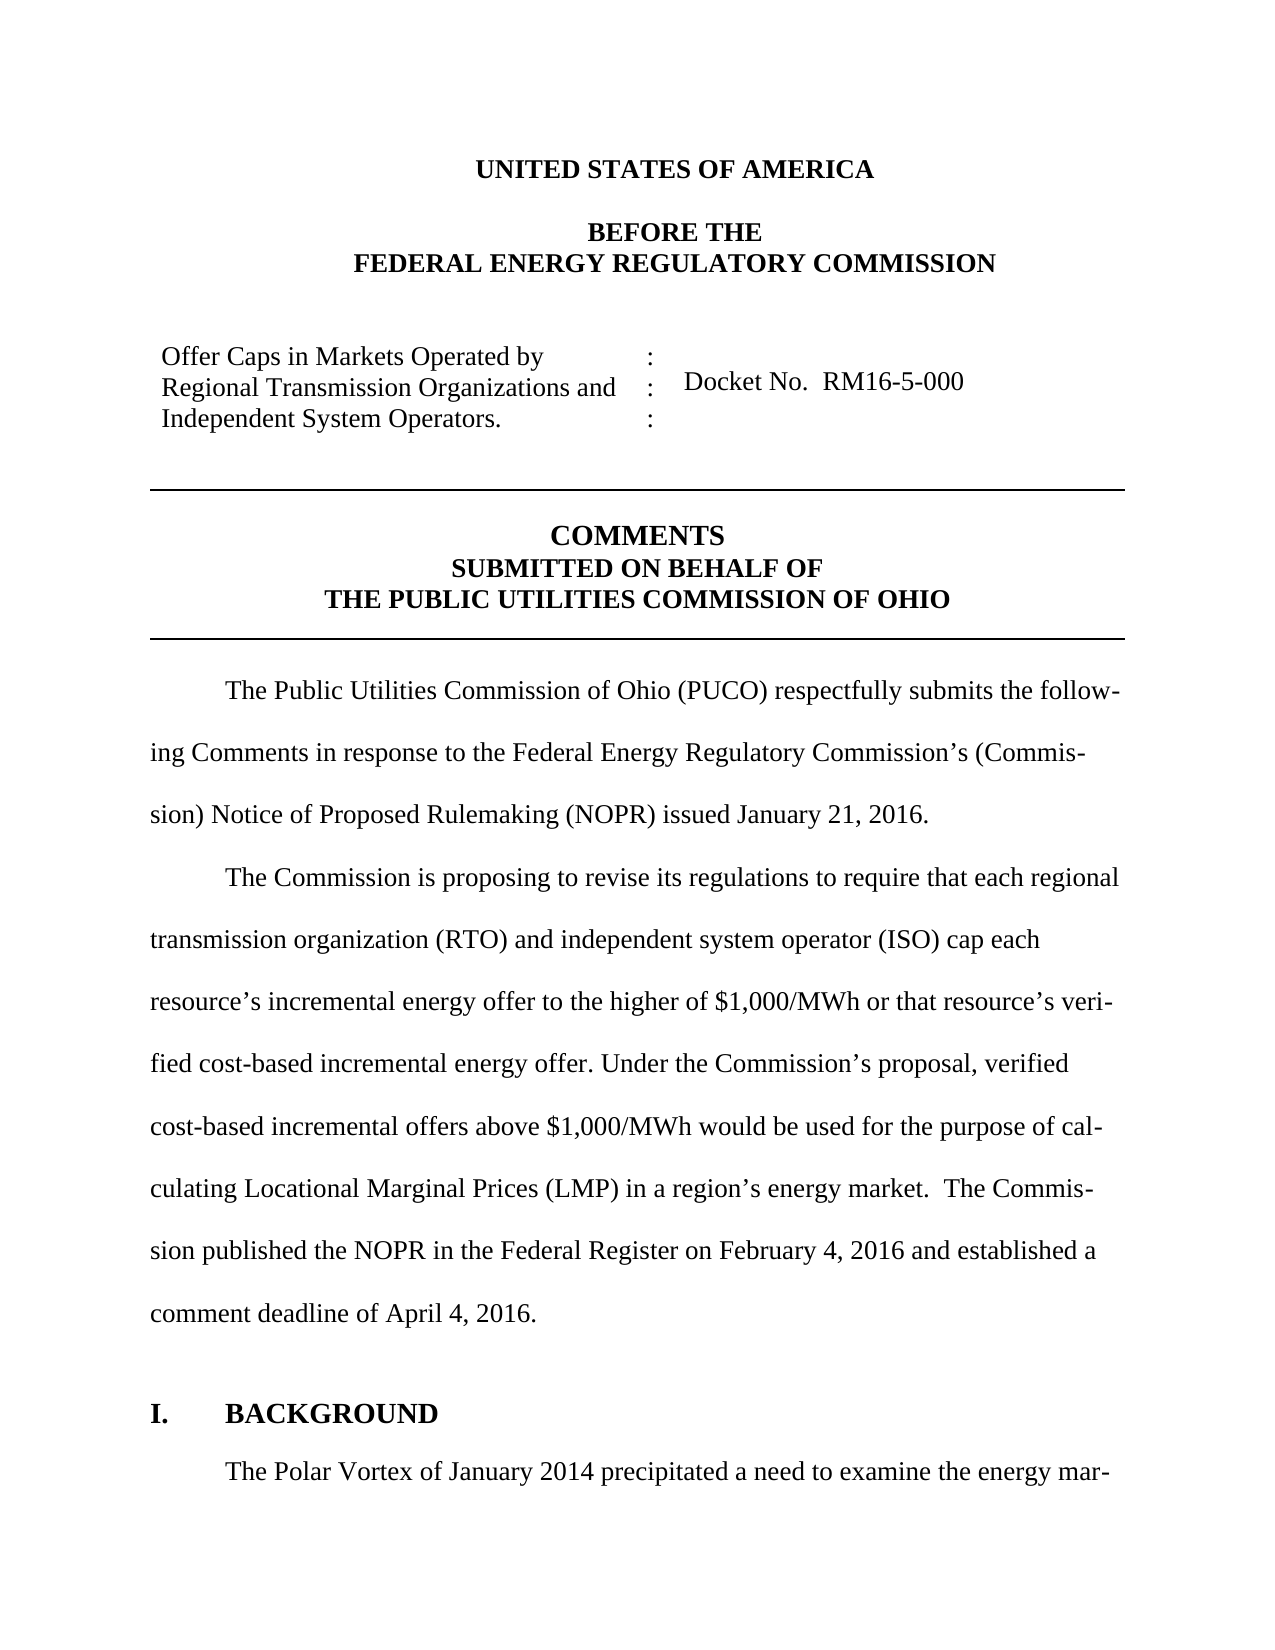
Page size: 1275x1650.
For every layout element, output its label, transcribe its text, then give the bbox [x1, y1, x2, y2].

table_header Offer Caps in Markets Operated by Regional Transmission Organizations and Independent System Operators. [150, 340, 635, 434]
text COMMENTS SUBMITTED ON BEHALF OF THE PUBLIC UTILITIES COMMISSION OF OHIO [150, 518, 1125, 614]
table_header : : : [635, 340, 672, 434]
subtitle I. BACKGROUND [150, 1396, 1125, 1430]
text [150, 1455, 1125, 1486]
text The Commission is proposing to revise its regulations to require that each regional transmission organization (RTO) and independent system operator (ISO) cap each resource’s incremental energy offer to the higher of $1,000/MWh or that resource’s verified cost-based incremental energy offer. Under the Commission’s proposal, verified cost-based incremental offers above $1,000/MWh would be used for the purpose of calculating Locational Marginal Prices (LMP) in a region’s energy market. The Commission published the NOPR in the Federal Register on February 4, 2016 and established a comment deadline of April 4, 2016. [150, 861, 1125, 1328]
text FEDERAL ENERGY REGULATORY COMMISSION [225, 247, 1125, 278]
text BEFORE THE [225, 216, 1125, 247]
table_header Docket No. RM16-5-000 [673, 340, 1125, 434]
text The Public Utilities Commission of Ohio (PUCO) respectfully submits the following Comments in response to the Federal Energy Regulatory Commission’s (Commission) Notice of Proposed Rulemaking (NOPR) issued January 21, 2016. [150, 674, 1125, 829]
